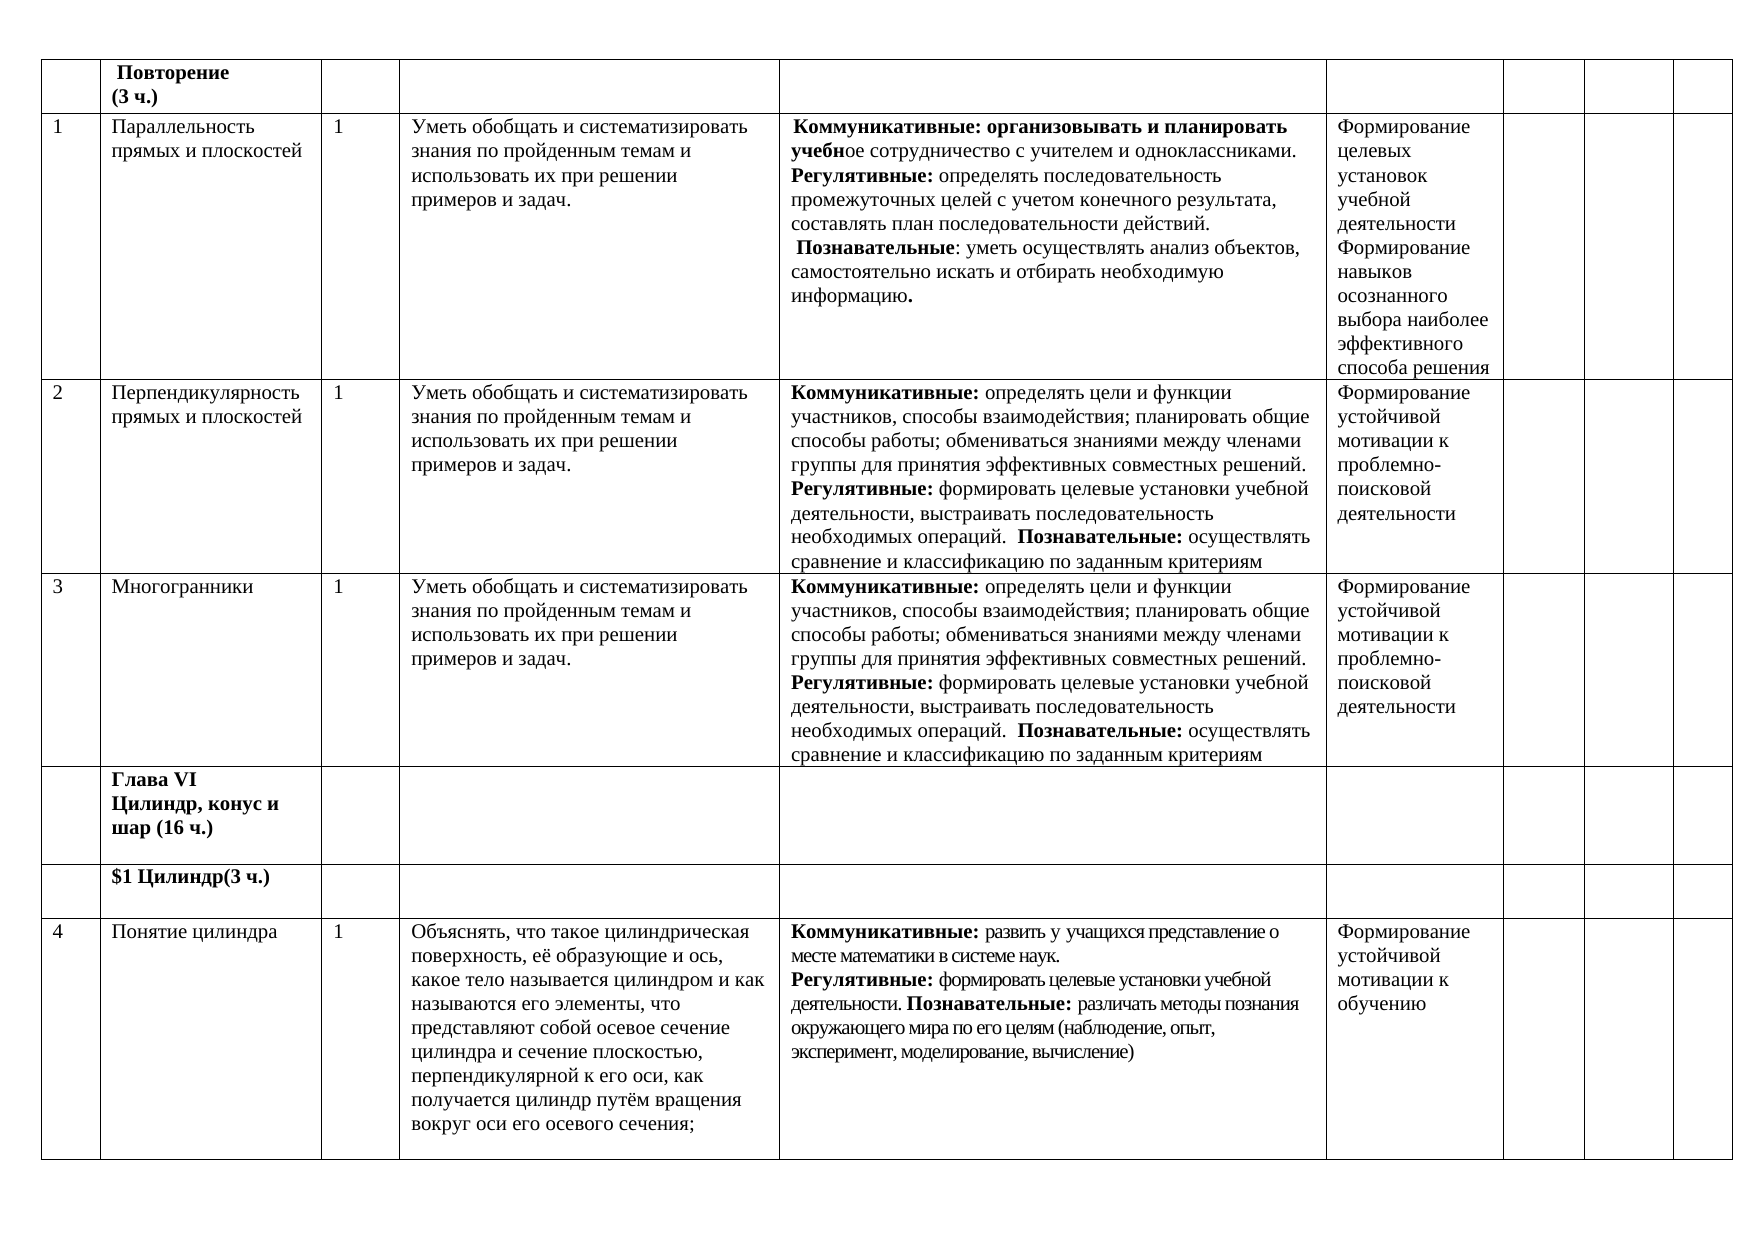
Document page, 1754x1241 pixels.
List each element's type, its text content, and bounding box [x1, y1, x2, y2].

table_cell [1504, 919, 1584, 1159]
table_cell Формирование устойчивой мотивации к проблемно-поисковой деятельности [1327, 574, 1503, 766]
table_cell Формирование устойчивой мотивации к проблемно-поисковой деятельности [1327, 380, 1503, 573]
table_cell Формирование целевых установок учебной деятельности Формирование навыков осознанного выбора наиболее эффективного способа решения [1327, 114, 1503, 379]
table_cell [1674, 767, 1732, 863]
table_cell [1504, 114, 1584, 379]
table_cell [1327, 865, 1503, 918]
table_cell 1 [322, 380, 399, 573]
table_cell [1674, 574, 1732, 766]
table_cell Повторение (3 ч.) [101, 60, 321, 113]
table_cell Коммуникативные: определять цели и функции участников, способы взаимодействия; планировать общие способы работы; обмениваться знаниями между членами группы для принятия эффективных совместных решений. Регулятивные: формировать целевые установки учебной деятельности, выстраивать последовательность необходимых операций. Познавательные: осуществлять сравнение и классификацию по заданным критериям [780, 574, 1326, 766]
table_cell Многогранники [101, 574, 321, 766]
table_cell [1585, 767, 1673, 863]
table_cell [780, 60, 1326, 113]
table_cell Перпендикулярность прямых и плоскостей [101, 380, 321, 573]
table_cell Коммуникативные: развить у учащихся представление о месте математики в системе наук. Регулятивные: формировать целевые установки учебной деятельности. Познавательные: различать методы познания окружающего мира по его целям (наблюдение, опыт, эксперимент, моделирование, вычисление) [780, 919, 1326, 1159]
table_cell Коммуникативные: определять цели и функции участников, способы взаимодействия; планировать общие способы работы; обмениваться знаниями между членами группы для принятия эффективных совместных решений. Регулятивные: формировать целевые установки учебной деятельности, выстраивать последовательность необходимых операций. Познавательные: осуществлять сравнение и классификацию по заданным критериям [780, 380, 1326, 573]
table_cell Понятие цилиндра [101, 919, 321, 1159]
table_cell [780, 767, 1326, 863]
table_cell 3 [42, 574, 100, 766]
table_cell [1504, 767, 1584, 863]
table_cell 1 [42, 114, 100, 379]
table_cell [1674, 865, 1732, 918]
table_cell [1585, 114, 1673, 379]
table_cell $1 Цилиндр(3 ч.) [101, 865, 321, 918]
table_cell [400, 767, 779, 863]
table_cell [1585, 380, 1673, 573]
table_cell Параллельность прямых и плоскостей [101, 114, 321, 379]
table_cell Объяснять, что такое цилиндрическая поверхность, её образующие и ось, какое тело называется цилиндром и как называются его элементы, что представляют собой осевое сечение цилиндра и сечение плоскостью, перпендикулярной к его оси, как получается цилиндр путём вращения вокруг оси его осевого сечения; [400, 919, 779, 1159]
table_cell [1585, 919, 1673, 1159]
table_cell [1504, 60, 1584, 113]
table_cell [42, 865, 100, 918]
table_cell 1 [322, 574, 399, 766]
table_cell [1585, 60, 1673, 113]
table_cell Формирование устойчивой мотивации к обучению [1327, 919, 1503, 1159]
table_cell [1504, 380, 1584, 573]
table_cell [780, 865, 1326, 918]
table_cell [322, 865, 399, 918]
table_cell [1327, 60, 1503, 113]
table_cell 4 [42, 919, 100, 1159]
table_cell 2 [42, 380, 100, 573]
table_cell [322, 60, 399, 113]
table_cell [1674, 114, 1732, 379]
table_cell [1674, 919, 1732, 1159]
table_cell [1674, 60, 1732, 113]
table_cell [400, 60, 779, 113]
table_cell Уметь обобщать и систематизировать знания по пройденным темам и использовать их при решении примеров и задач. [400, 380, 779, 573]
table_cell Уметь обобщать и систематизировать знания по пройденным темам и использовать их при решении примеров и задач. [400, 114, 779, 379]
table_cell [322, 767, 399, 863]
table_cell [400, 865, 779, 918]
table_cell [1674, 380, 1732, 573]
table_cell [1504, 574, 1584, 766]
table_cell 1 [322, 919, 399, 1159]
table_cell [42, 767, 100, 863]
table_cell Уметь обобщать и систематизировать знания по пройденным темам и использовать их при решении примеров и задач. [400, 574, 779, 766]
table_cell [1585, 574, 1673, 766]
table_cell [1327, 767, 1503, 863]
table_cell Глава VI Цилиндр, конус и шар (16 ч.) [101, 767, 321, 863]
table_cell [1585, 865, 1673, 918]
table_cell Коммуникативные: организовывать и планировать учебное сотрудничество с учителем и одноклассниками. Регулятивные: определять последовательность промежуточных целей с учетом конечного результата, составлять план последовательности действий. Познавательные: уметь осуществлять анализ объектов, самостоятельно искать и отбирать необходимую информацию. [780, 114, 1326, 379]
table_cell [1504, 865, 1584, 918]
table_cell 1 [322, 114, 399, 379]
table_cell [42, 60, 100, 113]
